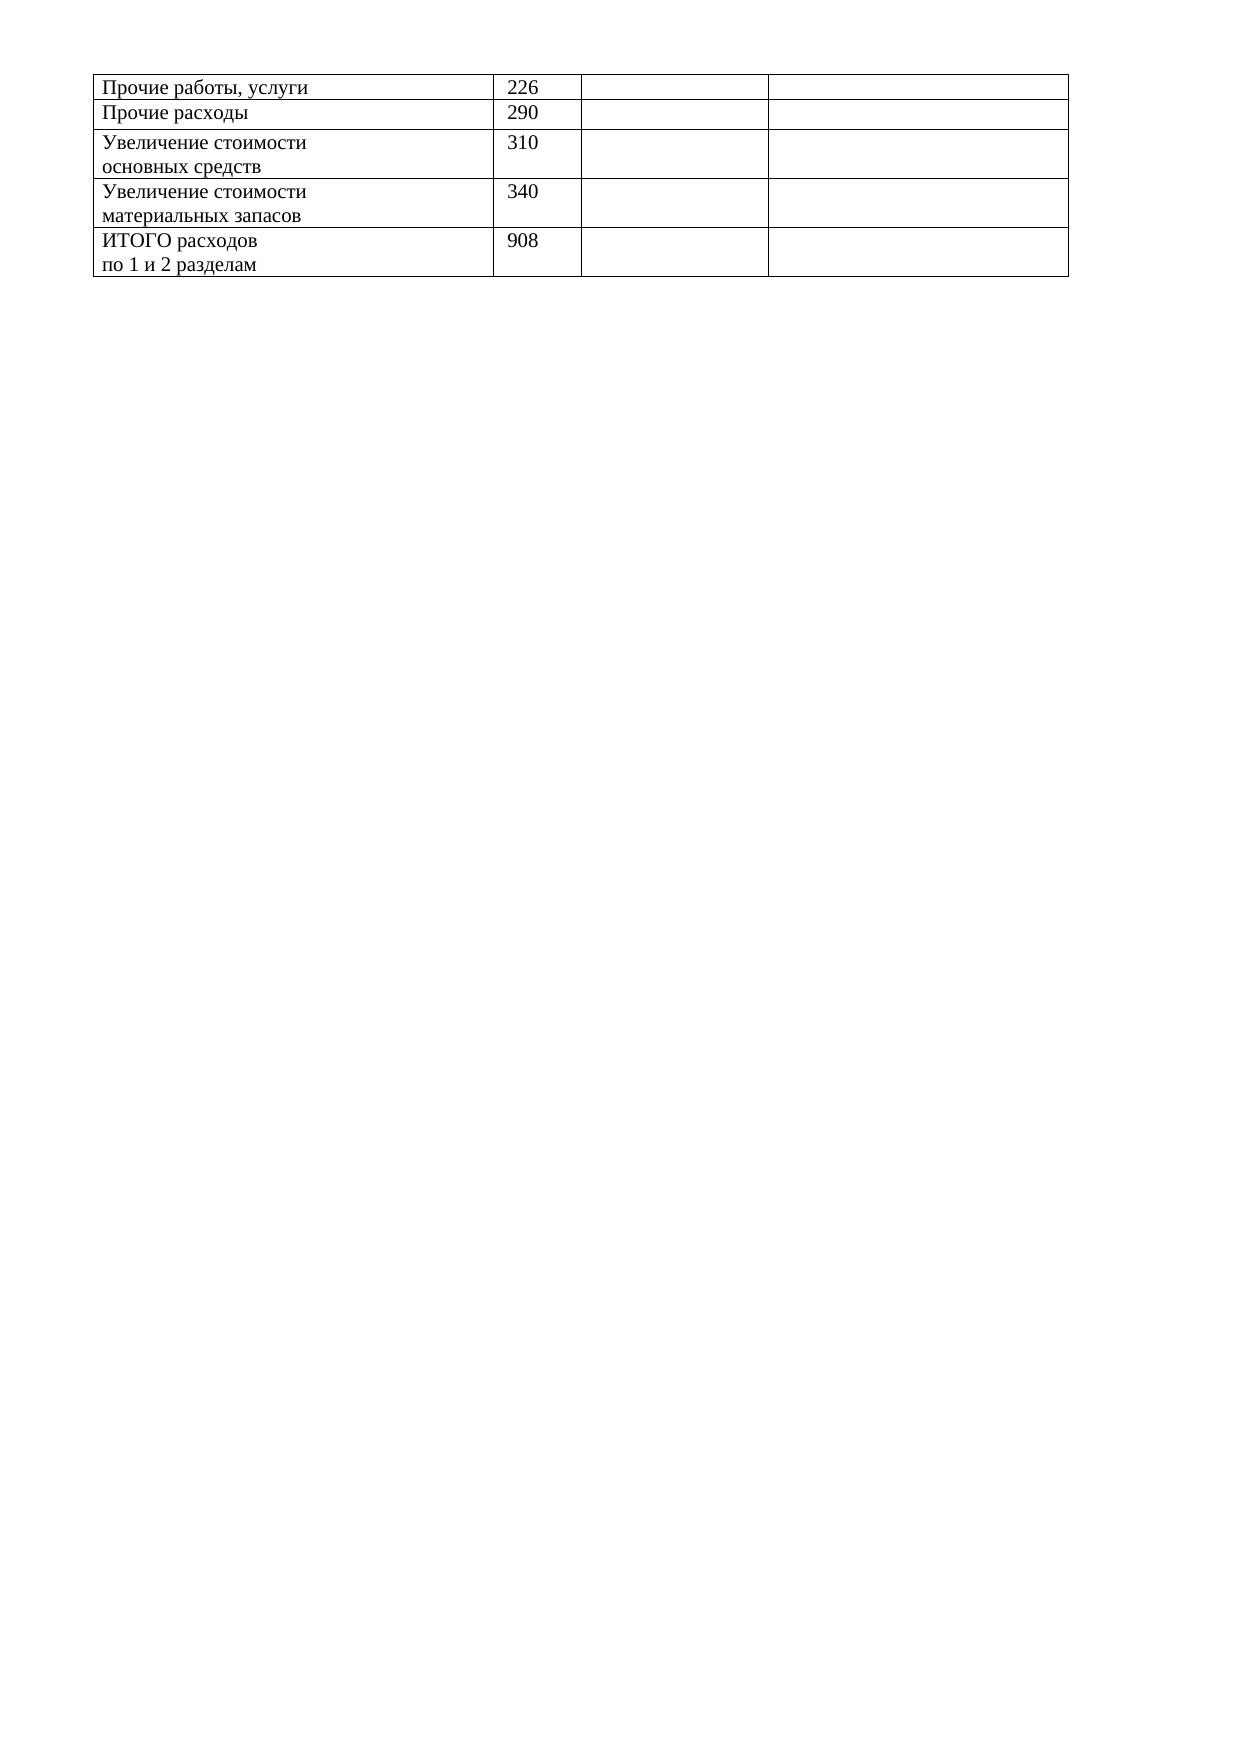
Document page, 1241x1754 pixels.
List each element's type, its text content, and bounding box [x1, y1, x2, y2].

table_cell [582, 228, 768, 276]
table_cell [769, 130, 1068, 178]
table_cell [769, 179, 1068, 227]
table_cell 340 [494, 179, 581, 227]
table_cell [582, 130, 768, 178]
table_cell ИТОГО расходов по 1 и 2 разделам [94, 228, 493, 276]
table_cell 226 [494, 75, 581, 99]
table_cell 310 [494, 130, 581, 178]
table_cell Прочие расходы [94, 100, 493, 129]
table_cell Увеличение стоимости материальных запасов [94, 179, 493, 227]
table_cell Увеличение стоимости основных средств [94, 130, 493, 178]
table_cell 908 [494, 228, 581, 276]
table_cell Прочие работы, услуги [94, 75, 493, 99]
table_cell [769, 100, 1068, 129]
table_cell [582, 75, 768, 99]
table_cell [769, 228, 1068, 276]
table_cell 290 [494, 100, 581, 129]
table_cell [582, 100, 768, 129]
table_cell [582, 179, 768, 227]
table_cell [769, 75, 1068, 99]
